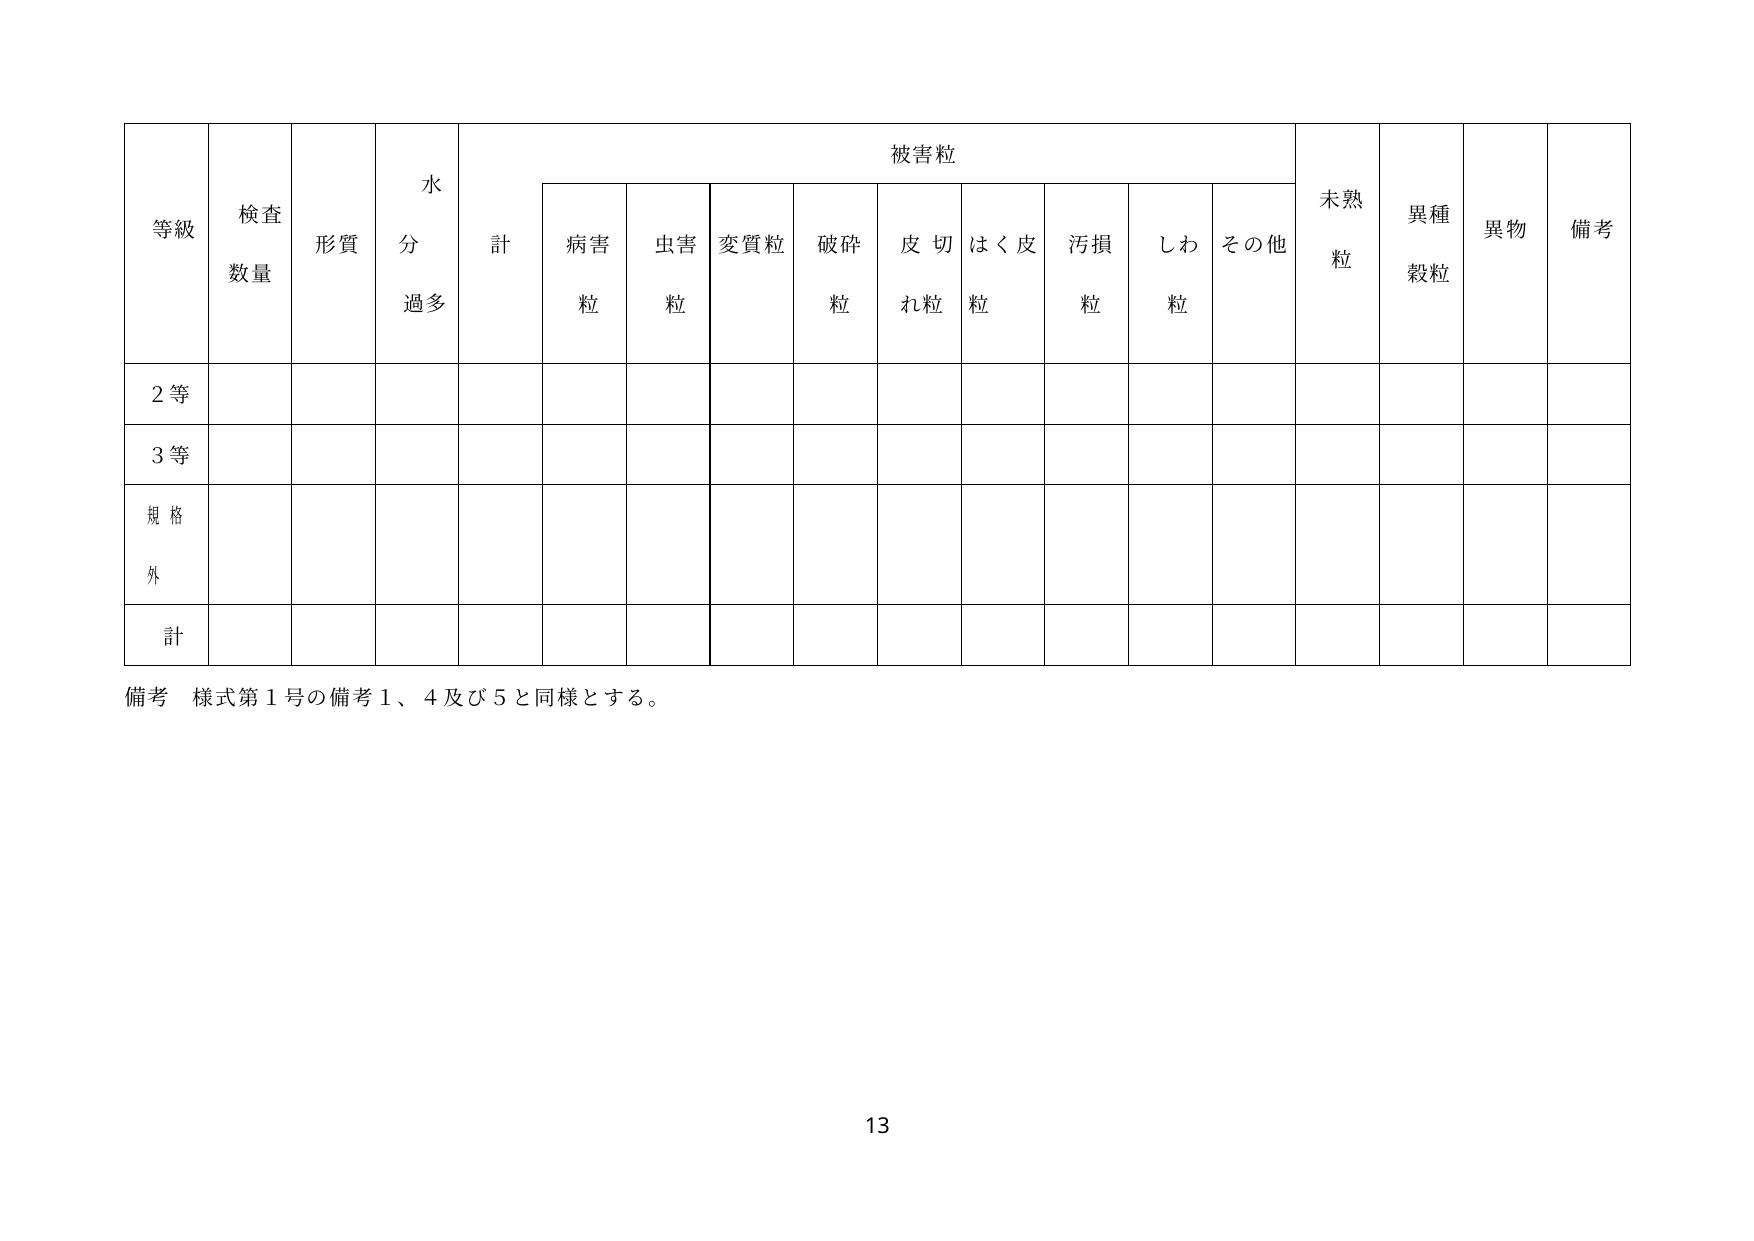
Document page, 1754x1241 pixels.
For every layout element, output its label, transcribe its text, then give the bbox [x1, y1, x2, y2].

table_cell [1548, 605, 1630, 665]
table_cell [627, 485, 709, 604]
table_cell [1296, 425, 1379, 484]
table_cell [878, 605, 961, 665]
table_cell [1548, 425, 1630, 484]
table_header 形質 [292, 124, 375, 363]
table_cell [1464, 364, 1547, 423]
table_cell [1548, 485, 1630, 604]
table_cell [711, 364, 793, 423]
table_cell [1213, 605, 1295, 665]
table_cell [1380, 425, 1463, 484]
table_cell [1213, 425, 1295, 484]
table_cell [711, 605, 793, 665]
table_cell [543, 485, 626, 604]
table_cell 規格外 [125, 485, 208, 604]
table_cell [1380, 485, 1463, 604]
table_cell [209, 425, 291, 484]
table_header 異種 穀粒 [1380, 124, 1463, 363]
table_cell [1296, 605, 1379, 665]
table_cell [459, 605, 542, 665]
table_cell その他 [1213, 184, 1295, 363]
table_cell [376, 364, 458, 423]
table_cell [292, 425, 375, 484]
table_cell [209, 364, 291, 423]
table_header 等級 [125, 124, 208, 363]
table_cell ３等 [125, 425, 208, 484]
table_cell 病害粒 [543, 184, 626, 363]
table_header 検査 数量 [209, 124, 291, 363]
table_cell [1213, 485, 1295, 604]
table_cell [962, 364, 1044, 423]
table_header 未熟粒 [1296, 124, 1379, 363]
table_cell [1045, 364, 1128, 423]
table_cell [459, 364, 542, 423]
table_cell [209, 605, 291, 665]
table_cell [1464, 605, 1547, 665]
table_cell [209, 485, 291, 604]
table_cell 虫害粒 [627, 184, 709, 363]
table_header 異物 [1464, 124, 1547, 363]
table_cell [543, 364, 626, 423]
table_cell 計 [459, 183, 542, 363]
table_cell [1045, 605, 1128, 665]
table_cell しわ粒 [1129, 184, 1212, 363]
table_cell 変質粒 [711, 184, 793, 363]
table_cell [1464, 485, 1547, 604]
table_cell [543, 425, 626, 484]
table_cell [459, 485, 542, 604]
table_cell [1380, 364, 1463, 423]
table_cell [962, 485, 1044, 604]
table_cell [292, 605, 375, 665]
table_cell [1129, 605, 1212, 665]
table_cell [878, 485, 961, 604]
table_cell 皮切れ粒 [878, 184, 961, 363]
table_cell [711, 485, 793, 604]
table_cell [292, 364, 375, 423]
table_cell [459, 425, 542, 484]
table_cell [1045, 425, 1128, 484]
table_cell 破砕粒 [794, 184, 877, 363]
table_cell [794, 425, 877, 484]
table_cell [543, 605, 626, 665]
text 備考 様式第１号の備考１、４及び５と同様とする。 [124, 666, 1630, 726]
table_cell [878, 425, 961, 484]
table_cell 汚損粒 [1045, 184, 1128, 363]
table_cell [1045, 485, 1128, 604]
table_cell [1129, 364, 1212, 423]
table_cell [1296, 364, 1379, 423]
table_cell [794, 605, 877, 665]
table_cell [878, 364, 961, 423]
table_cell [376, 605, 458, 665]
table_cell [627, 605, 709, 665]
table_cell 計 [125, 605, 208, 665]
table_cell はく皮粒 [962, 184, 1044, 363]
table_cell [1129, 425, 1212, 484]
table_header 備考 [1548, 124, 1630, 363]
table_cell [794, 364, 877, 423]
table_header [459, 124, 542, 183]
table_cell [627, 425, 709, 484]
table_cell [376, 485, 458, 604]
table_cell ２等 [125, 364, 208, 423]
table_cell [794, 485, 877, 604]
table_cell [1548, 364, 1630, 423]
table_cell [1380, 605, 1463, 665]
table_header 被害粒 [543, 124, 1295, 183]
table_cell [1296, 485, 1379, 604]
table_cell [1129, 485, 1212, 604]
table_header 水分 過多 [376, 124, 458, 363]
table_cell [292, 485, 375, 604]
table_cell [962, 425, 1044, 484]
table_cell [1464, 425, 1547, 484]
table_cell [376, 425, 458, 484]
table_cell [627, 364, 709, 423]
table_cell [711, 425, 793, 484]
table_cell [1213, 364, 1295, 423]
table_cell [962, 605, 1044, 665]
